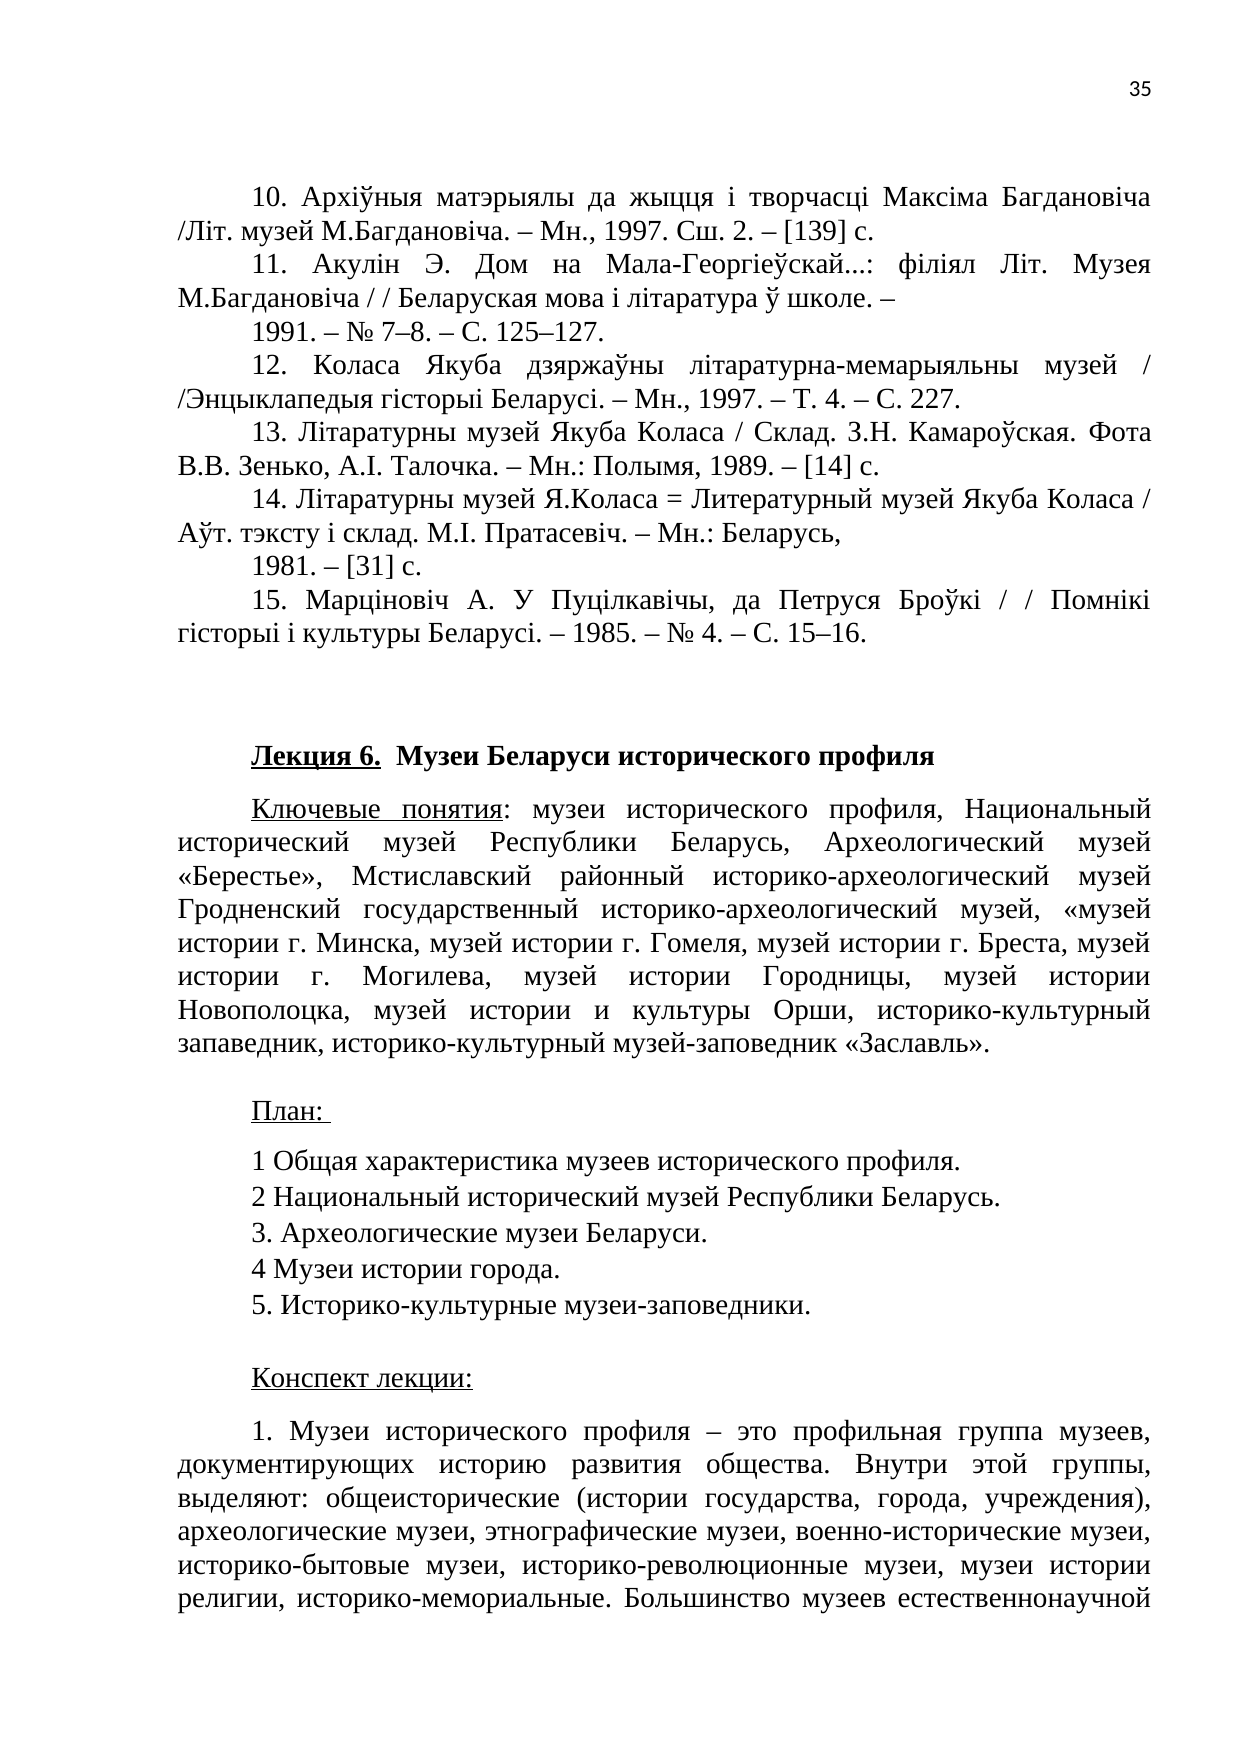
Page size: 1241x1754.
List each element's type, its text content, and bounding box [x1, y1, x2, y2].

text 5. Историко-культурные музеи-заповедники. [177, 1287, 1152, 1321]
text 11. Акулін Э. Дом на Мала-Георгіеўскай...: філіял Літ. Музея М.Багдановіча / / Беларуская мова і літаратура ў школе. – [177, 247, 1152, 314]
text Лекция 6. Музеи Беларуси исторического профиля [177, 738, 1152, 772]
text 1 Общая характеристика музеев исторического профиля. [177, 1143, 1152, 1176]
text 2 Национальный исторический музей Республики Беларусь. [177, 1179, 1152, 1213]
text 12. Коласа Якуба дзяржаўны літаратурна-мемарыяльны музей / /Энцыклапедыя гісторыі Беларусі. – Мн., 1997. – Т. 4. – С. 227. [177, 347, 1152, 414]
text План: [177, 1093, 1152, 1126]
text 10. Архіўныя матэрыялы да жыцця і творчасці Максіма Багдановіча /Літ. музей М.Багдановіча. – Мн., 1997. Сш. 2. – [139] с. [177, 179, 1152, 247]
text Конспект лекции: [177, 1360, 1152, 1393]
text Ключевые понятия: музеи исторического профиля, Национальный исторический музей Республики Беларусь, Археологический музей «Берестье», Мстиславский районный историко-археологический музей Гродненский государственный историко-археологический музей, «музей истории г. Минска, музей истории г. Гомеля, музей истории г. Бреста, музей истории г. Могилева, музей истории Городницы, музей истории Новополоцка, музей истории и культуры Орши, историко-культурный запаведник, историко-культурный музей-заповедник «Заславль». [177, 791, 1152, 1059]
text 1981. – [31] с. [177, 548, 1152, 582]
text 4 Музеи истории города. [177, 1251, 1152, 1285]
text 13. Літаратурны музей Якуба Коласа / Склад. З.Н. Камароўская. Фота В.В. Зенько, А.І. Талочка. – Мн.: Полымя, 1989. – [14] с. [177, 414, 1152, 481]
text 3. Археологические музеи Беларуси. [177, 1215, 1152, 1249]
text 15. Марціновіч А. У Пуцілкавічы, да Петруся Броўкі / / Помнікі гісторыі і культуры Беларусі. – 1985. – № 4. – С. 15–16. [177, 582, 1152, 649]
text 1991. – № 7–8. – С. 125–127. [177, 314, 1152, 347]
text 14. Літаратурны музей Я.Коласа = Литературный музей Якуба Коласа / Аўт. тэксту і склад. М.І. Пратасевіч. – Мн.: Беларусь, [177, 481, 1152, 548]
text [177, 1413, 1152, 1614]
